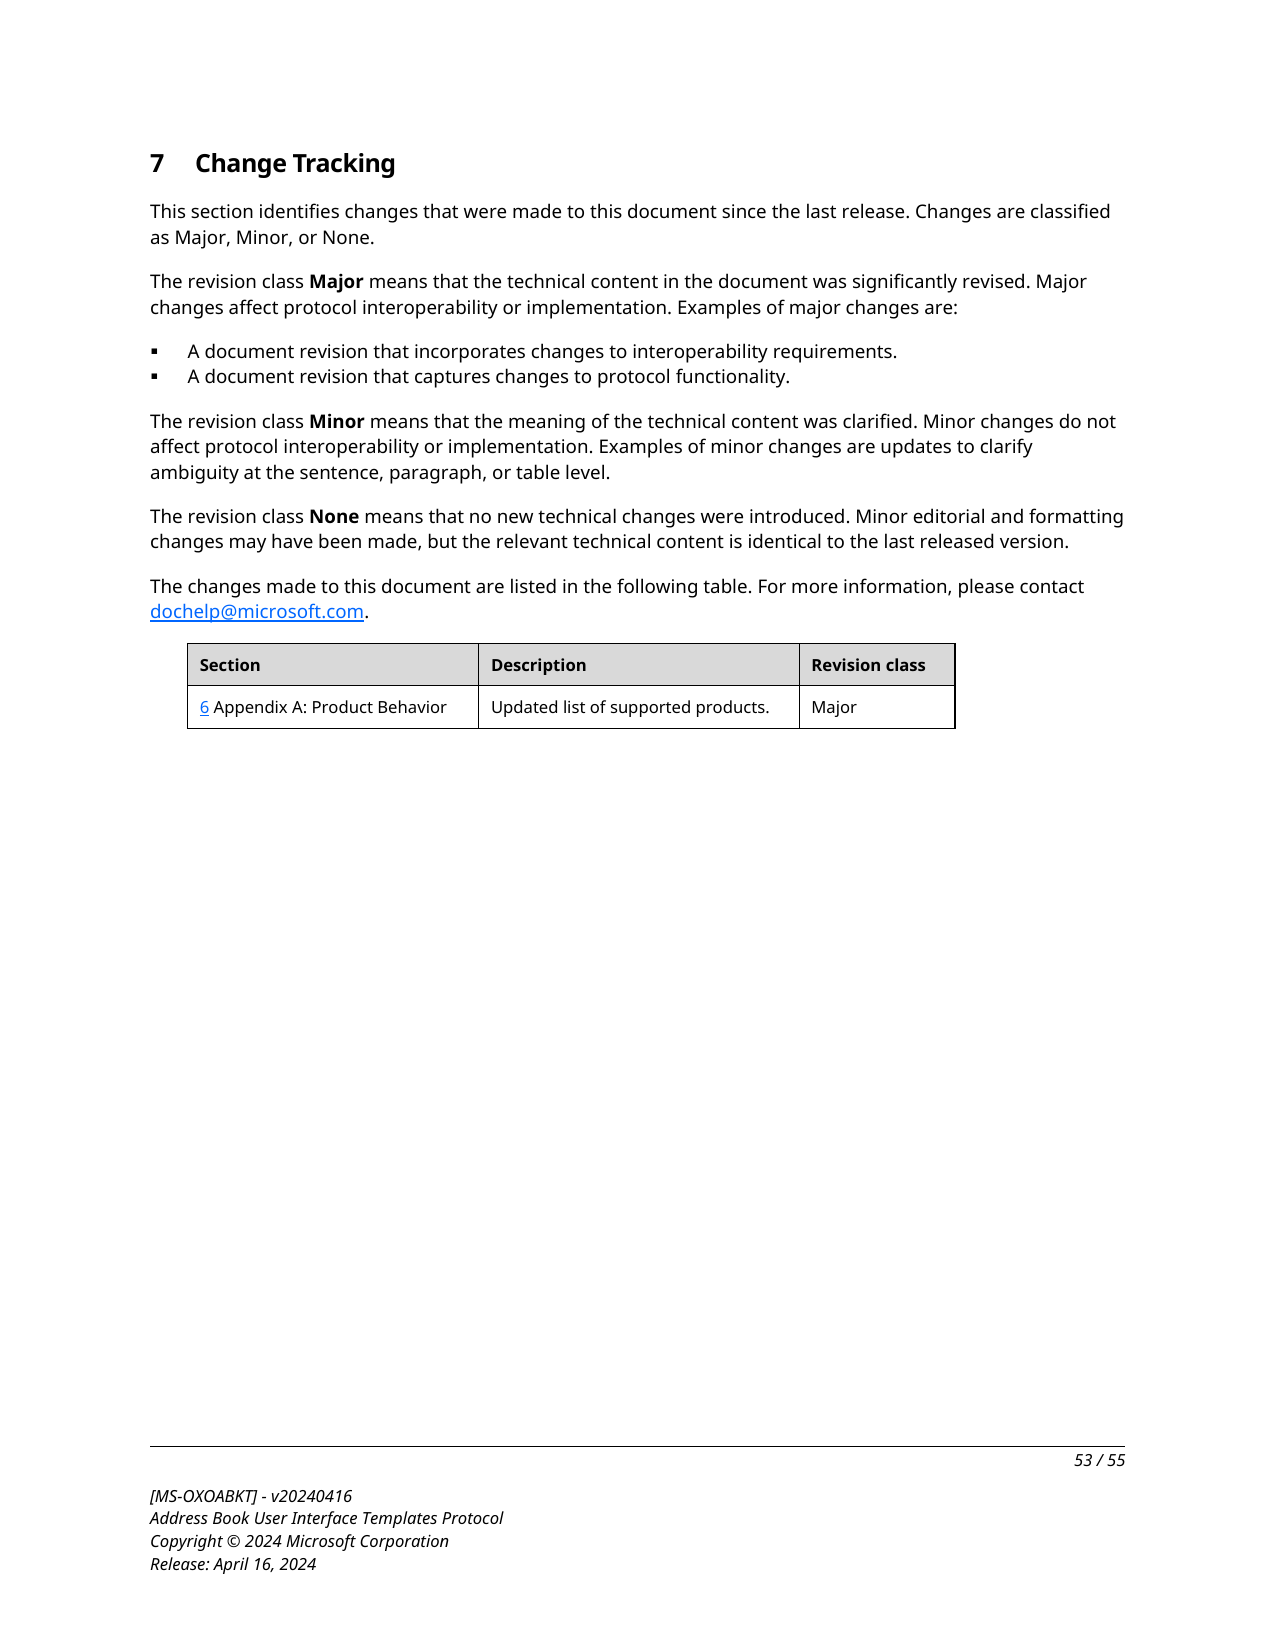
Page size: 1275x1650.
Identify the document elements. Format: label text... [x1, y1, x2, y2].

text The revision class Major means that the technical content in the document was significantly revised. Major changes affect protocol interoperability or implementation. Examples of major changes are: [150, 268, 1125, 319]
table_cell 6 Appendix A: Product Behavior [188, 686, 478, 727]
text This section identifies changes that were made to this document since the last release. Changes are classified as Major, Minor, or None. [150, 199, 1125, 250]
text The revision class None means that no new technical changes were introduced. Minor editorial and formatting changes may have been made, but the relevant technical content is identical to the last released version. [150, 503, 1125, 554]
list A document revision that incorporates changes to interoperability requirements. [150, 338, 1125, 364]
subtitle Change Tracking [150, 146, 1125, 180]
table_cell Updated list of supported products. [479, 686, 799, 727]
table_header Revision class [800, 644, 954, 685]
text The revision class Minor means that the meaning of the technical content was clarified. Minor changes do not affect protocol interoperability or implementation. Examples of minor changes are updates to clarify ambiguity at the sentence, paragraph, or table level. [150, 408, 1125, 484]
list A document revision that captures changes to protocol functionality. [150, 364, 1125, 389]
text The changes made to this document are listed in the following table. For more information, please contact dochelp@microsoft.com. [150, 573, 1125, 624]
table_header Section [188, 644, 478, 685]
table_cell Major [800, 686, 954, 727]
table_header Description [479, 644, 799, 685]
